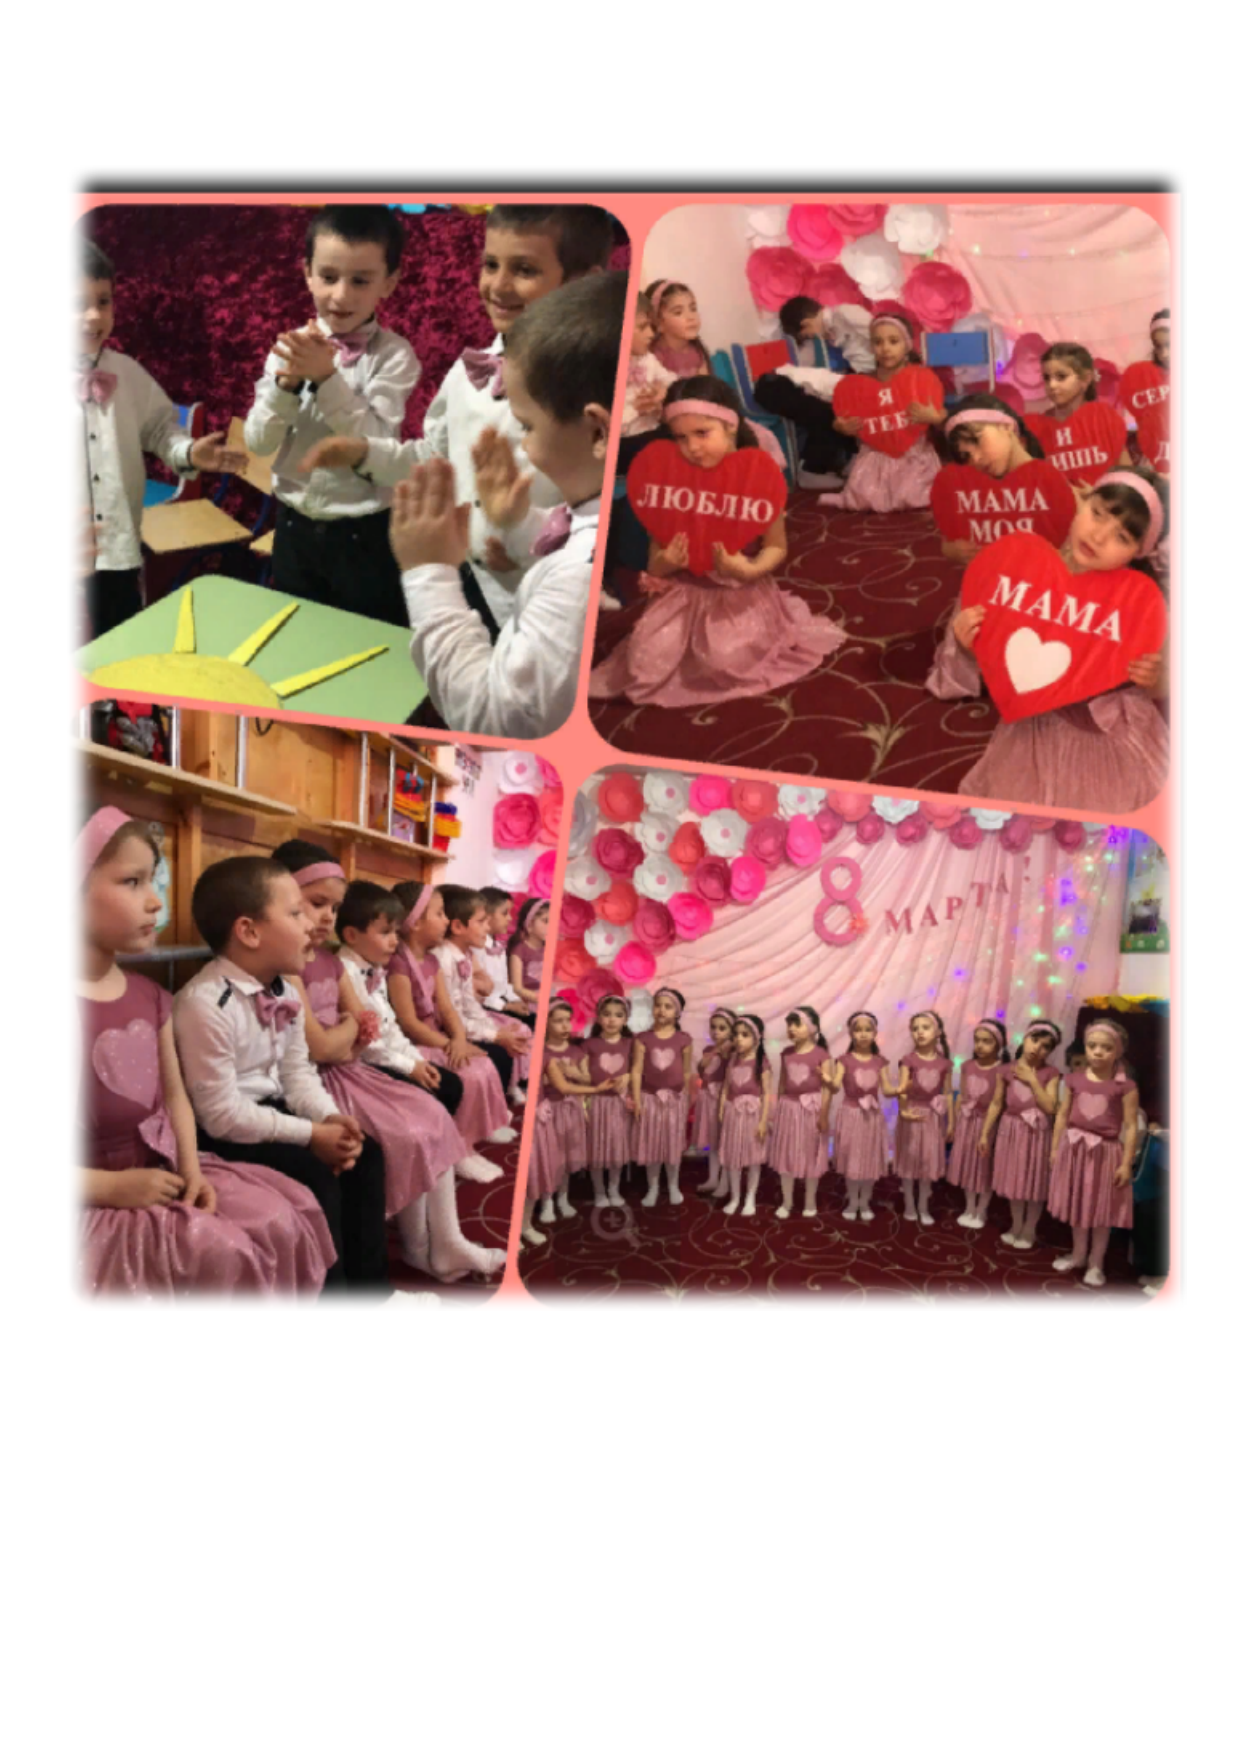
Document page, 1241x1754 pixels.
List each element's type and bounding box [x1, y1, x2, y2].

picture [96, 194, 1159, 1283]
